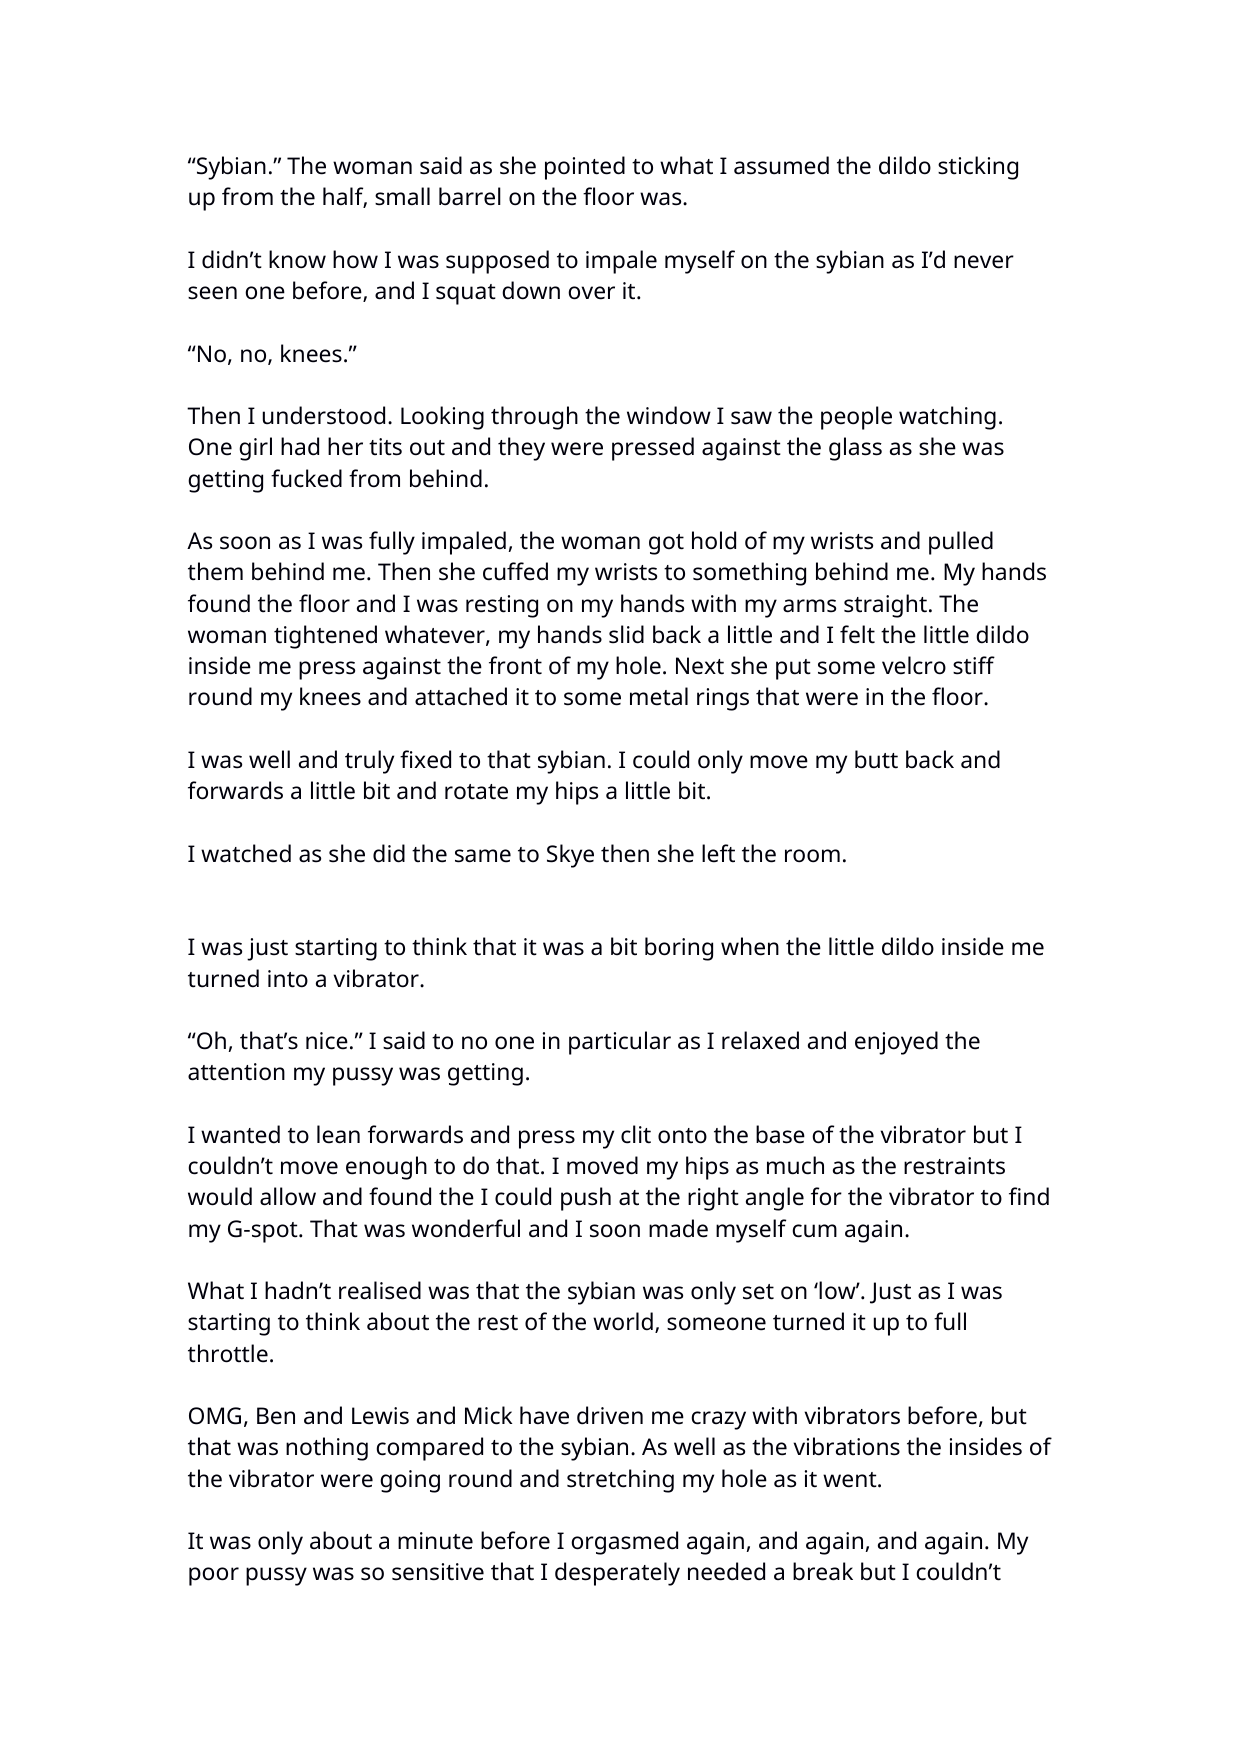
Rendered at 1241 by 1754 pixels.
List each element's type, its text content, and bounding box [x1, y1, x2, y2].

text What I hadn’t realised was that the sybian was only set on ‘low’. Just as I was starting to think about the rest of the world, someone turned it up to full throttle. [187, 1275, 1053, 1369]
text I watched as she did the same to Skye then she left the room. [187, 837, 1053, 869]
text “Sybian.” The woman said as she pointed to what I assumed the dildo sticking up from the half, small barrel on the floor was. [187, 150, 1053, 212]
text “Oh, that’s nice.” I said to no one in particular as I relaxed and enjoyed the attention my pussy was getting. [187, 1025, 1053, 1087]
text “No, no, knees.” [187, 337, 1053, 369]
text As soon as I was fully impaled, the woman got hold of my wrists and pulled them behind me. Then she cuffed my wrists to something behind me. My hands found the floor and I was resting on my hands with my arms straight. The woman tightened whatever, my hands slid back a little and I felt the little dildo inside me press against the front of my hole. Next she put some velcro stiff round my knees and attached it to some metal rings that were in the floor. [187, 525, 1053, 712]
text OMG, Ben and Lewis and Mick have driven me crazy with vibrators before, but that was nothing compared to the sybian. As well as the vibrations the insides of the vibrator were going round and stretching my hole as it went. [187, 1400, 1053, 1494]
text I wanted to lean forwards and press my clit onto the base of the vibrator but I couldn’t move enough to do that. I moved my hips as much as the restraints would allow and found the I could push at the right angle for the vibrator to find my G-spot. That was wonderful and I soon made myself cum again. [187, 1119, 1053, 1244]
text I was just starting to think that it was a bit boring when the little dildo inside me turned into a vibrator. [187, 931, 1053, 994]
text I was well and truly fixed to that sybian. I could only move my butt back and forwards a little bit and rotate my hips a little bit. [187, 744, 1053, 806]
text I didn’t know how I was supposed to impale myself on the sybian as I’d never seen one before, and I squat down over it. [187, 244, 1053, 306]
text Then I understood. Looking through the window I saw the people watching. One girl had her tits out and they were pressed against the glass as she was getting fucked from behind. [187, 400, 1053, 494]
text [187, 1525, 1053, 1587]
